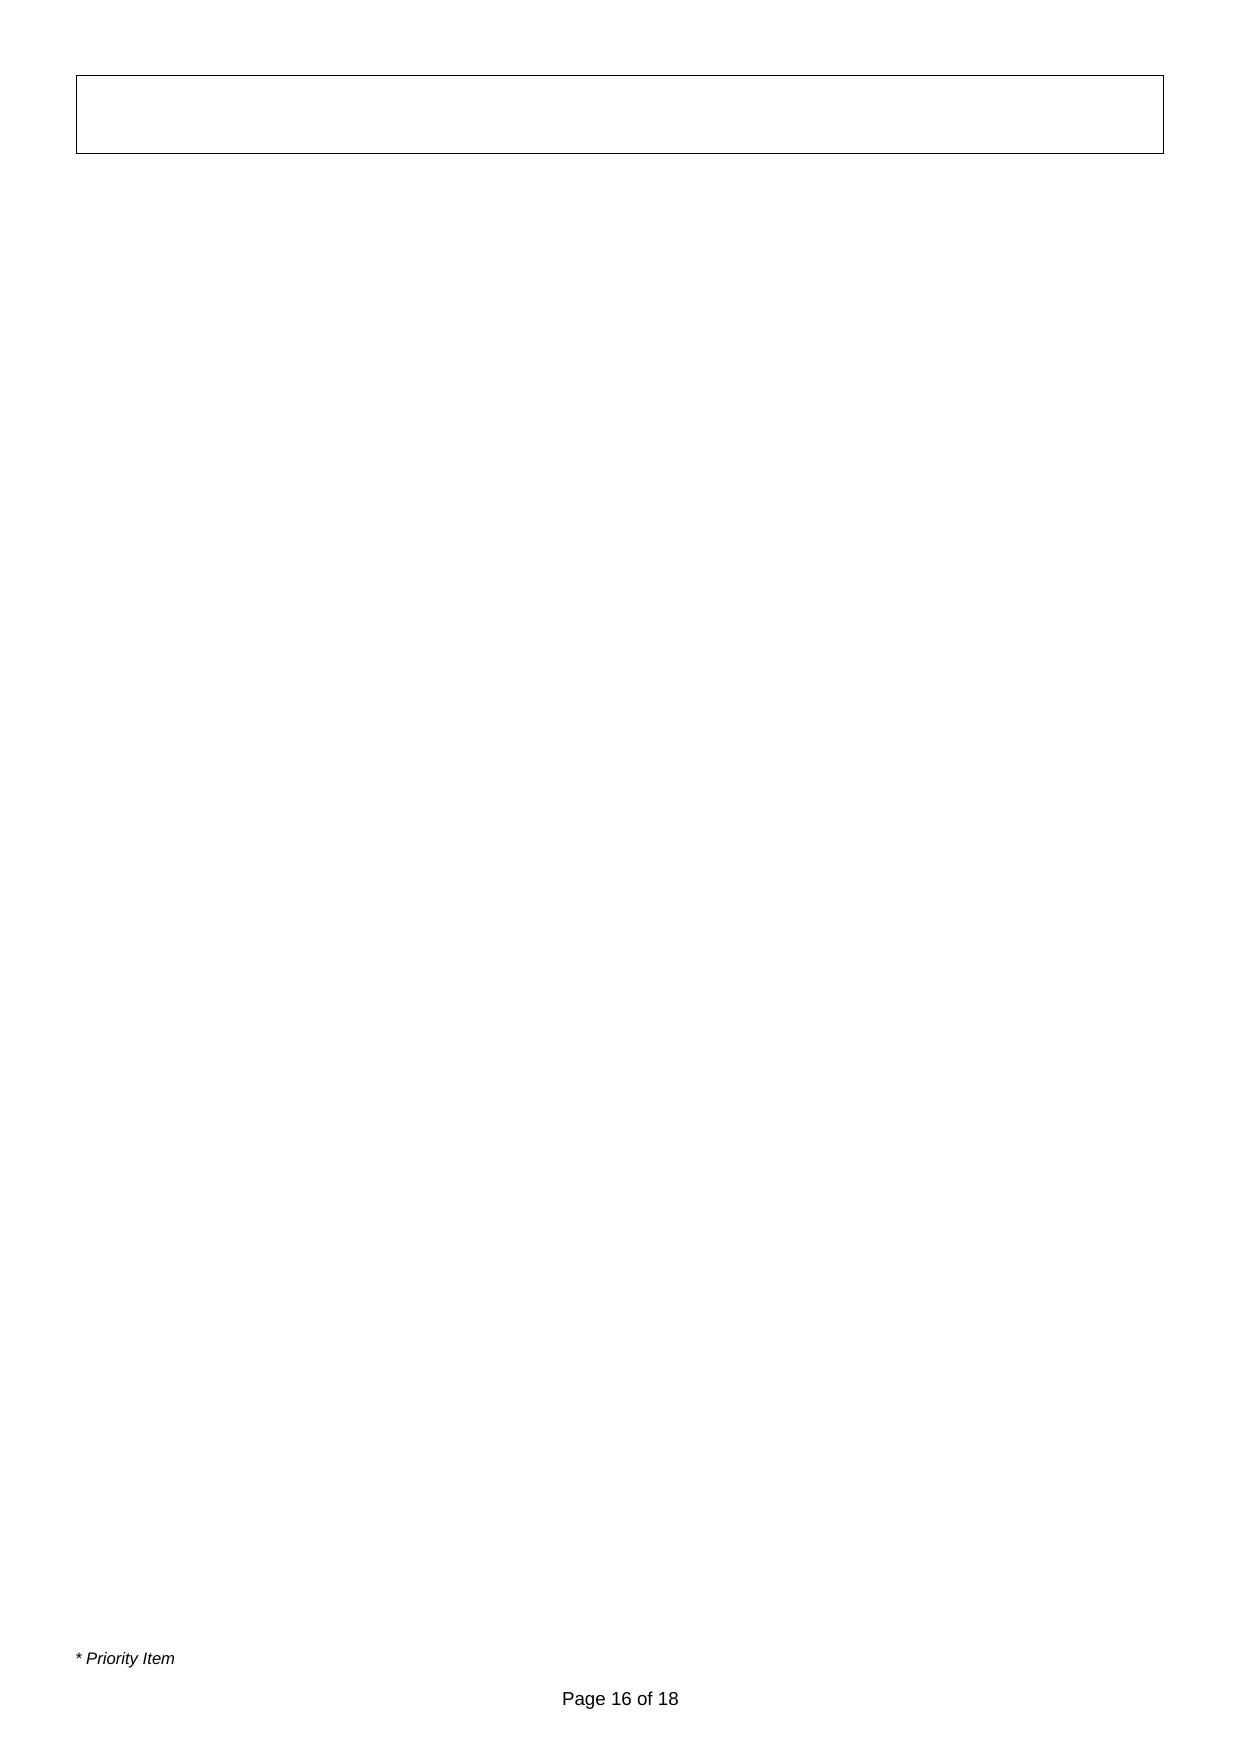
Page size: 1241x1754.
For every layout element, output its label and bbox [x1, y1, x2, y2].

table_cell [77, 76, 1163, 153]
